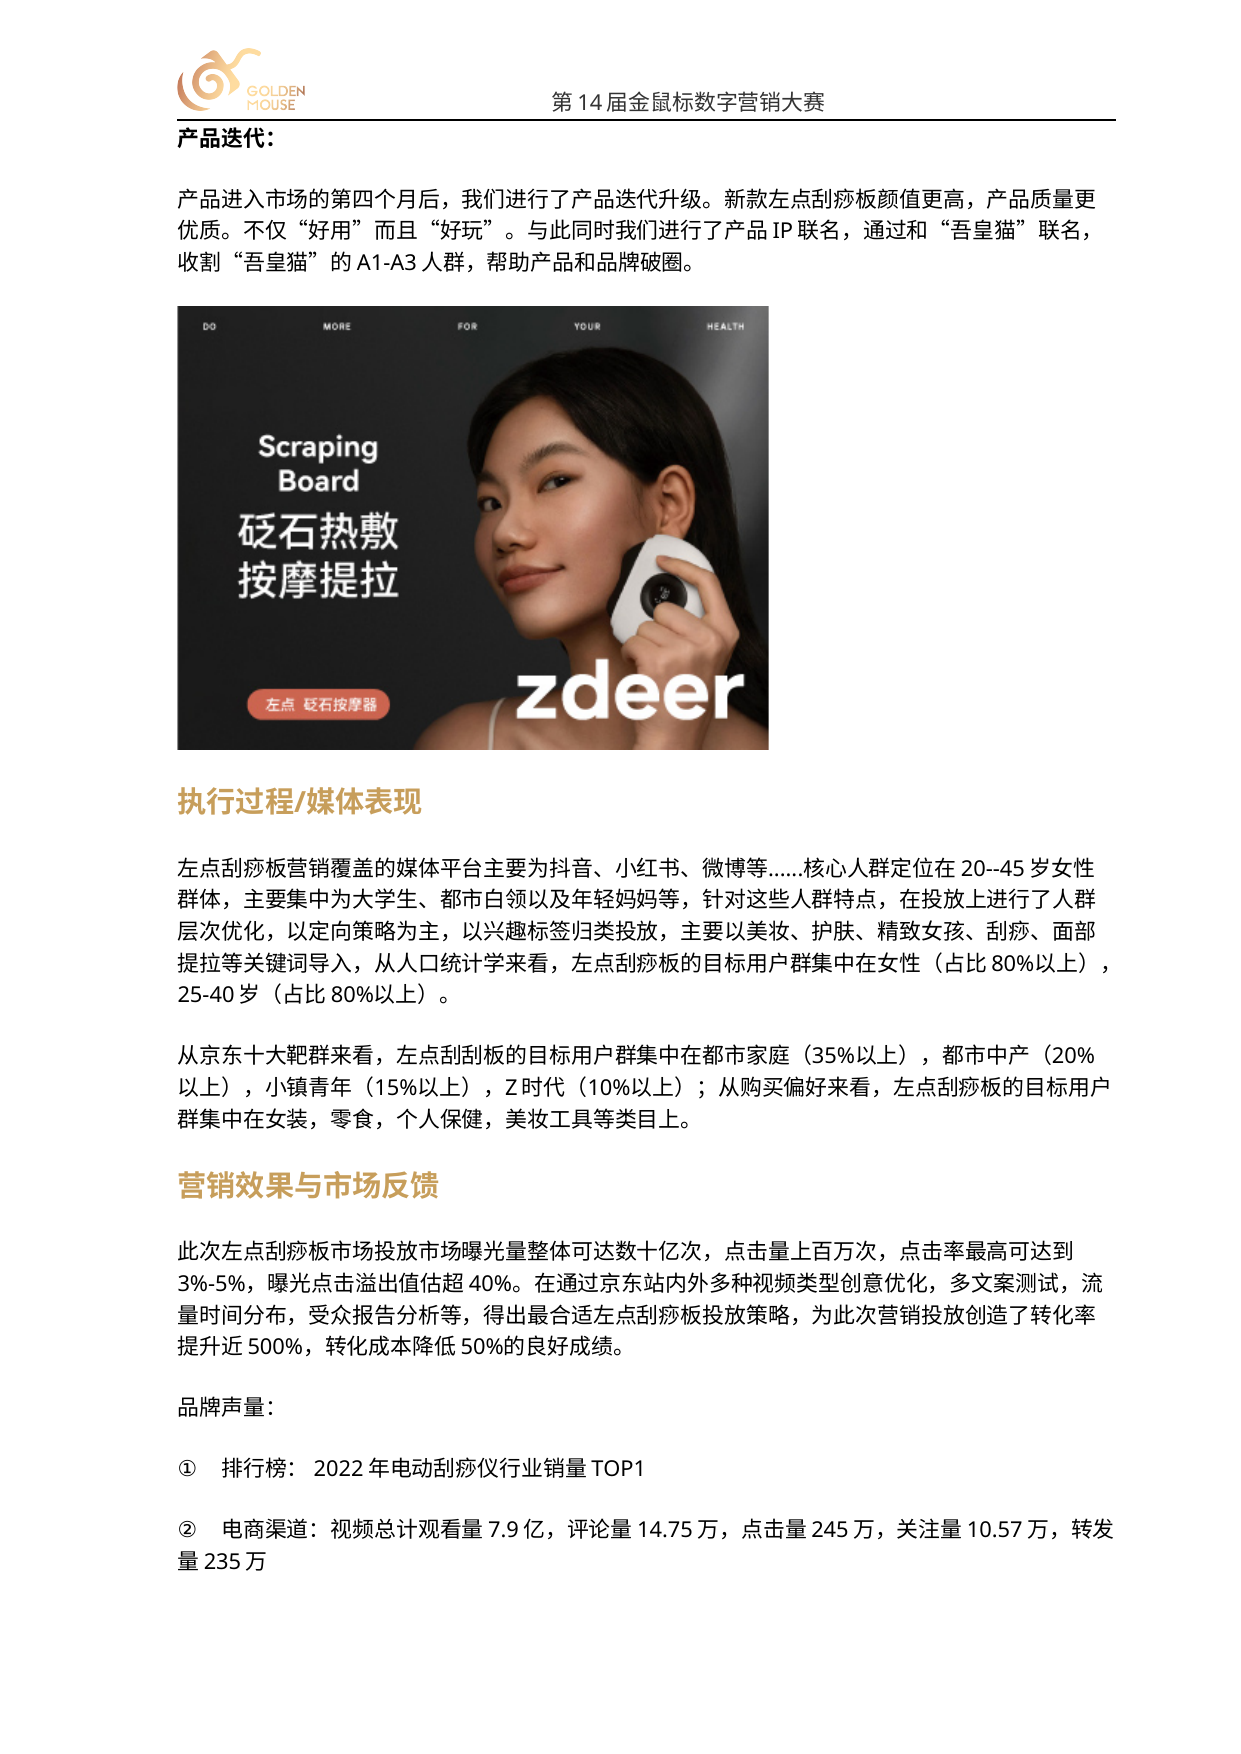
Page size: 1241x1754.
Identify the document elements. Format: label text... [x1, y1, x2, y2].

text 产品进入市场的第四个月后，我们进行了产品迭代升级。新款左点刮痧板颜值更高，产品质量更优质。不仅“好用”而且“好玩”。与此同时我们进行了产品IP联名，通过和“吾皇猫”联名，收割“吾皇猫”的A1-A3人群，帮助产品和品牌破圈。 [177, 182, 1116, 277]
text 左点刮痧板营销覆盖的媒体平台主要为抖音、小红书、微博等......核心人群定位在20--45岁女性群体，主要集中为大学生、都市白领以及年轻妈妈等，针对这些人群特点，在投放上进行了人群层次优化，以定向策略为主，以兴趣标签归类投放，主要以美妆、护肤、精致女孩、刮痧、面部提拉等关键词导入，从人口统计学来看，左点刮痧板的目标用户群集中在女性（占比80%以上），25-40岁（占比80%以上）。 [177, 851, 1116, 1009]
text ① 排行榜： 2022年电动刮痧仪行业销量TOP1 [177, 1451, 1116, 1483]
text 执行过程/媒体表现 [177, 779, 1116, 821]
text 品牌声量： [177, 1390, 1116, 1422]
text 此次左点刮痧板市场投放市场曝光量整体可达数十亿次，点击量上百万次，点击率最高可达到3%-5%，曝光点击溢出值估超40%。在通过京东站内外多种视频类型创意优化，多文案测试，流量时间分布，受众报告分析等，得出最合适左点刮痧板投放策略，为此次营销投放创造了转化率提升近500%，转化成本降低50%的良好成绩。 [177, 1234, 1116, 1361]
picture [177, 306, 769, 750]
text 营销效果与市场反馈 [177, 1163, 1116, 1205]
picture [177, 48, 305, 111]
text 从京东十大靶群来看，左点刮刮板的目标用户群集中在都市家庭（35%以上），都市中产（20%以上），小镇青年（15%以上），Z时代（10%以上）；从购买偏好来看，左点刮痧板的目标用户群集中在女装，零食，个人保健，美妆工具等类目上。 [177, 1038, 1116, 1133]
text 产品迭代： [177, 121, 1116, 152]
text ② 电商渠道：视频总计观看量7.9亿，评论量14.75万，点击量245万，关注量10.57万，转发量235万 [177, 1512, 1116, 1576]
